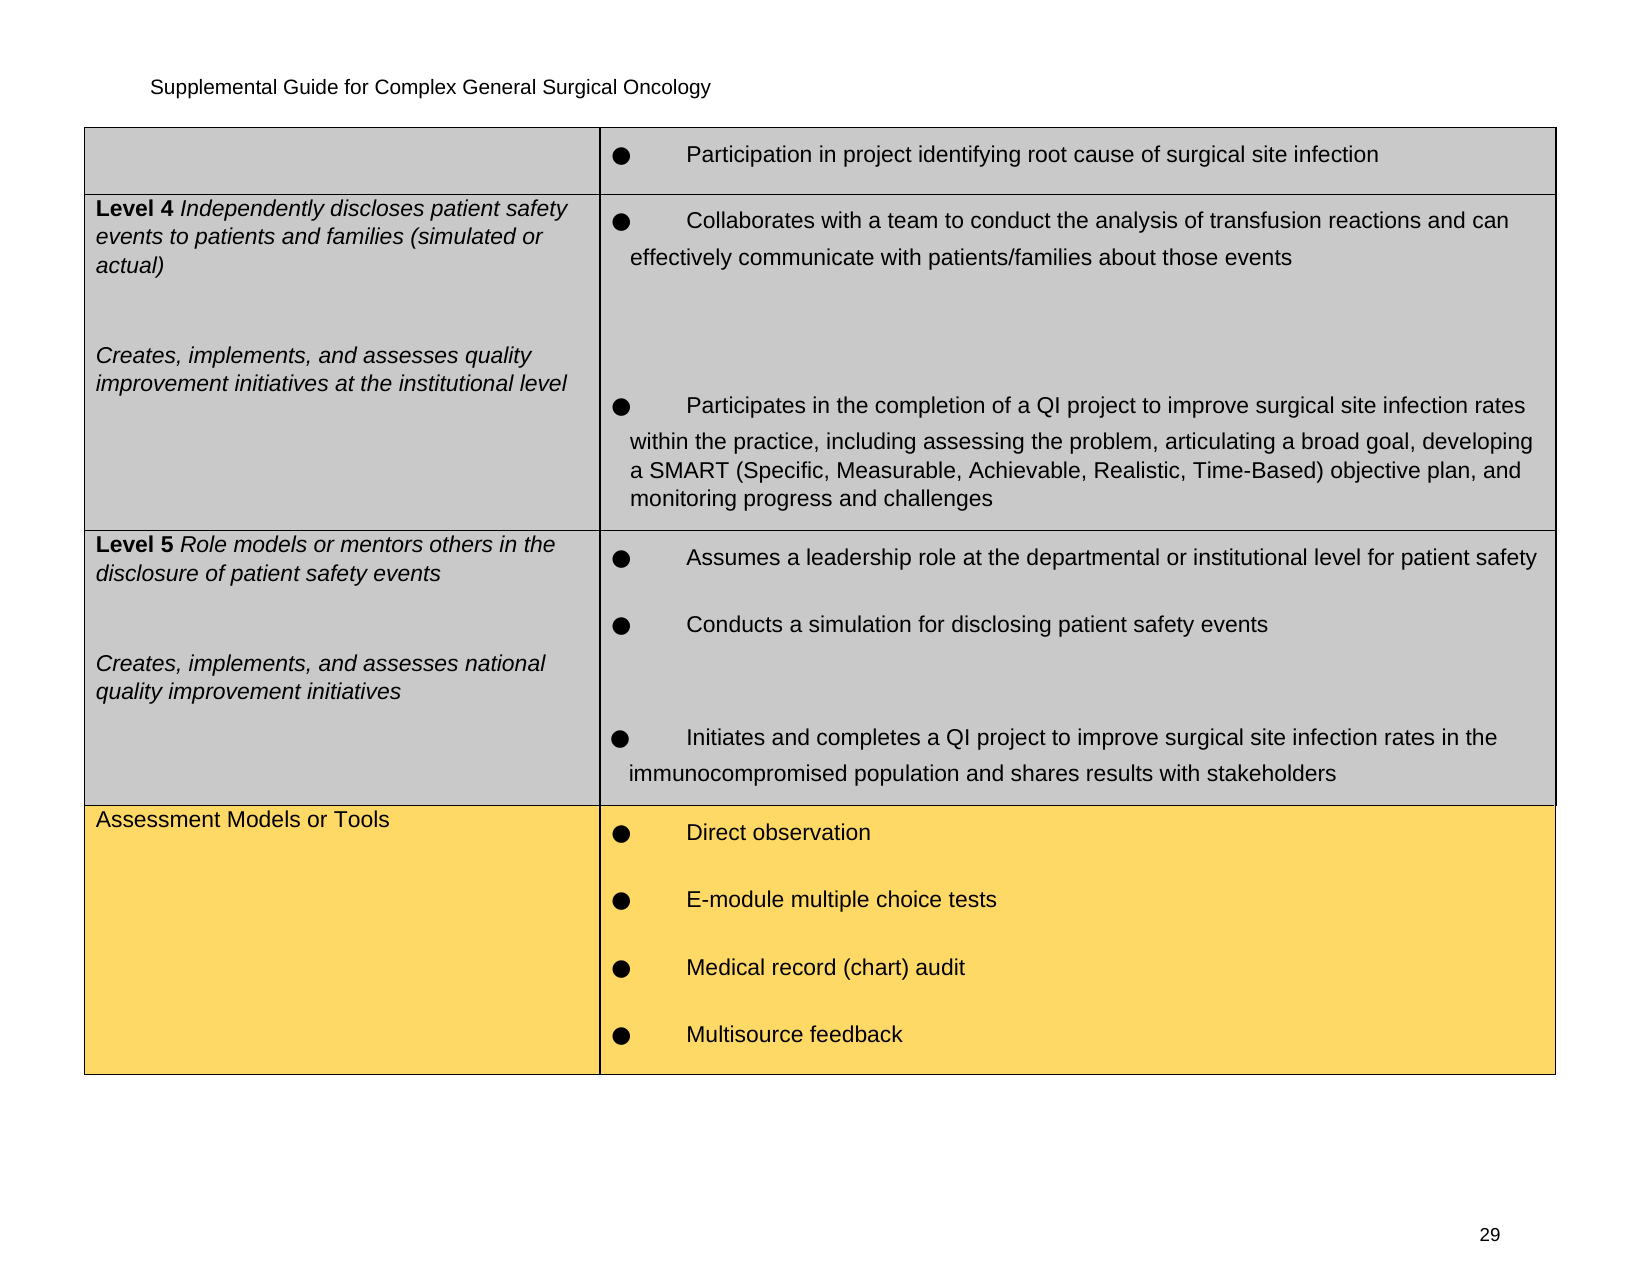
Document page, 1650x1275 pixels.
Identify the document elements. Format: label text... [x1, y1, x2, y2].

table_cell Collaborates with a team to conduct the analysis of transfusion reactions and can effectively communicate with patients/families about those events Participates in the completion of a QI project to improve surgical site infection rates within the practice, including assessing the problem, articulating a broad goal, developing a SMART (Specific, Measurable, Achievable, Realistic, Time-Based) objective plan, and monitoring progress and challenges [601, 195, 1555, 530]
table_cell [85, 806, 599, 1074]
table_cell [601, 805, 1555, 1074]
table_cell Level 4 Independently discloses patient safety events to patients and families (simulated or actual) Creates, implements, and assesses quality improvement initiatives at the institutional level [85, 195, 599, 530]
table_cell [601, 128, 1555, 194]
table_cell Level 5 Role models or mentors others in the disclosure of patient safety events Creates, implements, and assesses national quality improvement initiatives [85, 531, 599, 805]
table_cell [85, 128, 599, 194]
table_cell Assumes a leadership role at the departmental or institutional level for patient safety Conducts a simulation for disclosing patient safety events Initiates and completes a QI project to improve surgical site infection rates in the immunocompromised population and shares results with stakeholders [601, 531, 1555, 805]
